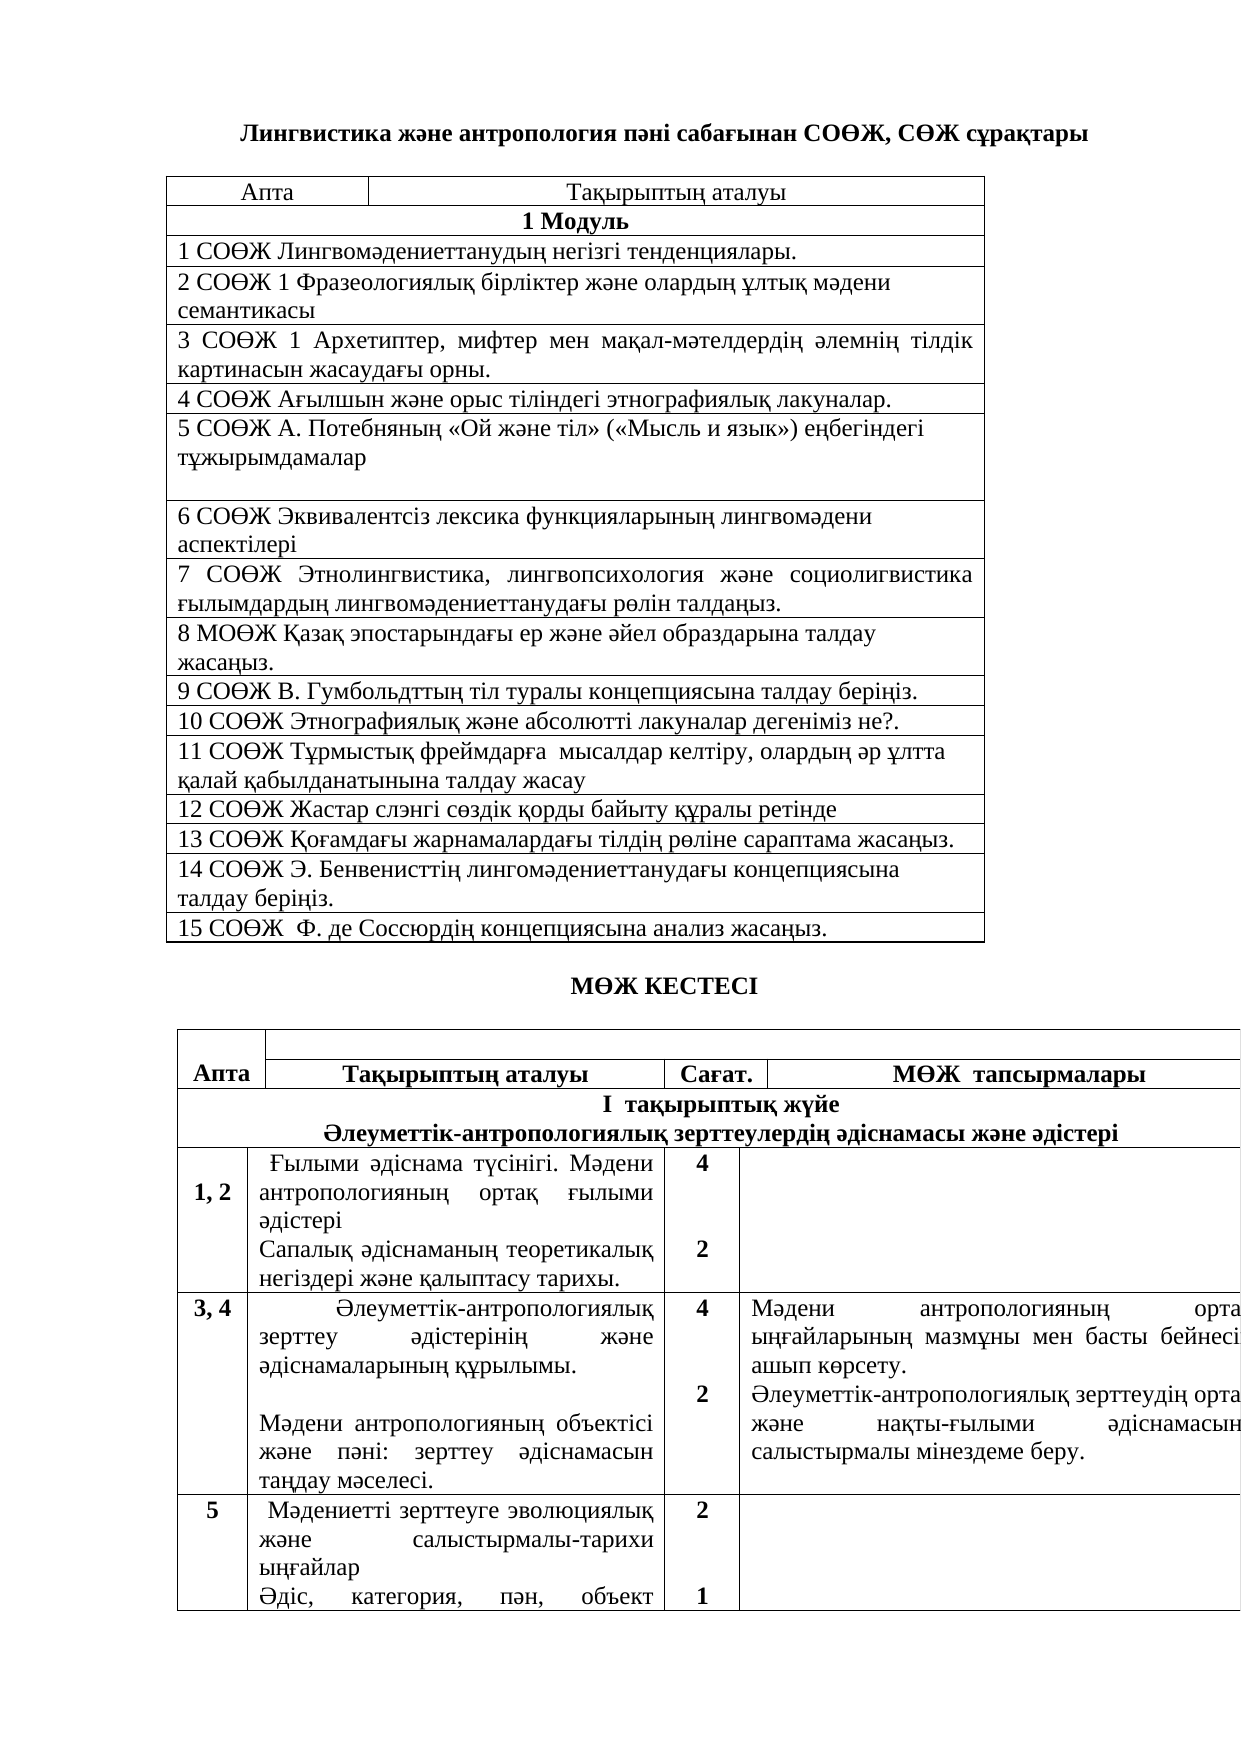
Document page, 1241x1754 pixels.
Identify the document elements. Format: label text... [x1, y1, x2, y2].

table_cell 15 СОӨЖ Ф. де Соссюрдің концепциясына анализ жасаңыз. [167, 913, 984, 941]
table_cell 3 СОӨЖ 1 Архетиптер, мифтер мен мақал-мәтелдердің әлемнің тілдік картинасын жасаудағы орны. [167, 325, 984, 383]
table_cell I тақырыптық жүйе Әлеуметтік-антропологиялық зерттеулердің әдіснамасы және әдістері [178, 1089, 1240, 1147]
table_cell 10 СОӨЖ Этнографиялық және абсолютті лакуналар дегеніміз не?. [167, 706, 984, 735]
table_cell [740, 1148, 1240, 1292]
table_cell 4 2 [665, 1293, 739, 1494]
table_cell Ғылыми әдіснама түсінігі. Мәдени антропологияның ортақ ғылыми әдістері Сапалық әдіснаманың теоретикалық негіздері және қалыптасу тарихы. [248, 1148, 664, 1292]
table_cell 1 СОӨЖ Лингвомәдениеттанудың негізгі тенденциялары. [167, 236, 984, 266]
table_cell Тақырыптың аталуы [266, 1060, 664, 1088]
table_cell 3, 4 [178, 1293, 247, 1494]
table_cell 7 СОӨЖ Этнолингвистика, лингвопсихология және социолигвистика ғылымдардың лингвомәдениеттанудағы рөлін талдаңыз. [167, 559, 984, 617]
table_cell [248, 1495, 664, 1610]
table_cell Сағат. [665, 1060, 767, 1088]
table_header Апта [167, 177, 368, 205]
table_cell 4 СОӨЖ Ағылшын және орыс тіліндегі этнографиялық лакуналар. [167, 384, 984, 412]
table_cell 5 СОӨЖ А. Потебняның «Ой және тіл» («Мысль и язык») еңбегіндегі тұжырымдамалар [167, 414, 984, 500]
text Лингвистика және антропология пәні сабағынан СОӨЖ, СӨЖ сұрақтары [177, 118, 1152, 147]
table_cell МӨЖ тапсырмалары [768, 1060, 1240, 1088]
table_cell 13 СОӨЖ Қоғамдағы жарнамалардағы тілдің рөліне сараптама жасаңыз. [167, 824, 984, 853]
table_cell [740, 1495, 1240, 1610]
table_header [266, 1030, 1240, 1058]
table_cell Мәдени антропологияның ортақ ыңғайларының мазмұны мен басты бейнесін ашып көрсету. Әлеуметтік-антропологиялық зерттеудің ортақ және нақты-ғылыми әдіснамасына салыстырмалы мінездеме беру. [740, 1293, 1240, 1494]
table_header Апта [178, 1030, 265, 1088]
table_cell 2 СОӨЖ 1 Фразеологиялық бірліктер және олардың ұлтық мәдени семантикасы [167, 267, 984, 324]
table_cell 11 СОӨЖ Тұрмыстық фреймдарға мысалдар келтіру, олардың әр ұлтта қалай қабылданатынына талдау жасау [167, 736, 984, 793]
table_cell 6 СОӨЖ Эквивалентсіз лексика функцияларының лингвомәдени аспектілері [167, 501, 984, 558]
table_cell Әлеуметтік-антропологиялық зерттеу әдістерінің және әдіснамаларының құрылымы. Мәдени антропологияның объектісі және пәні: зерттеу әдіснамасын таңдау мәселесі. [248, 1293, 664, 1494]
table_cell 4 2 [665, 1148, 739, 1292]
table_cell 2 1 [665, 1495, 739, 1610]
table_cell 1 Модуль [167, 206, 984, 235]
table_cell 12 СОӨЖ Жастар слэнгі сөздік қорды байыту құралы ретінде [167, 795, 984, 823]
text МӨЖ кестесі [177, 971, 1152, 1000]
table_header Тақырыптың аталуы [369, 177, 984, 205]
table_cell 9 СОӨЖ В. Гумбольдттың тіл туралы концепциясына талдау беріңіз. [167, 676, 984, 705]
table_cell 8 МОӨЖ Қазақ эпостарындағы ер және әйел образдарына талдау жасаңыз. [167, 618, 984, 675]
table_cell 14 СОӨЖ Э. Бенвенисттің лингомәдениеттанудағы концепциясына талдау беріңіз. [167, 854, 984, 912]
table_cell 5 [178, 1495, 247, 1610]
table_cell 1, 2 [178, 1148, 247, 1292]
